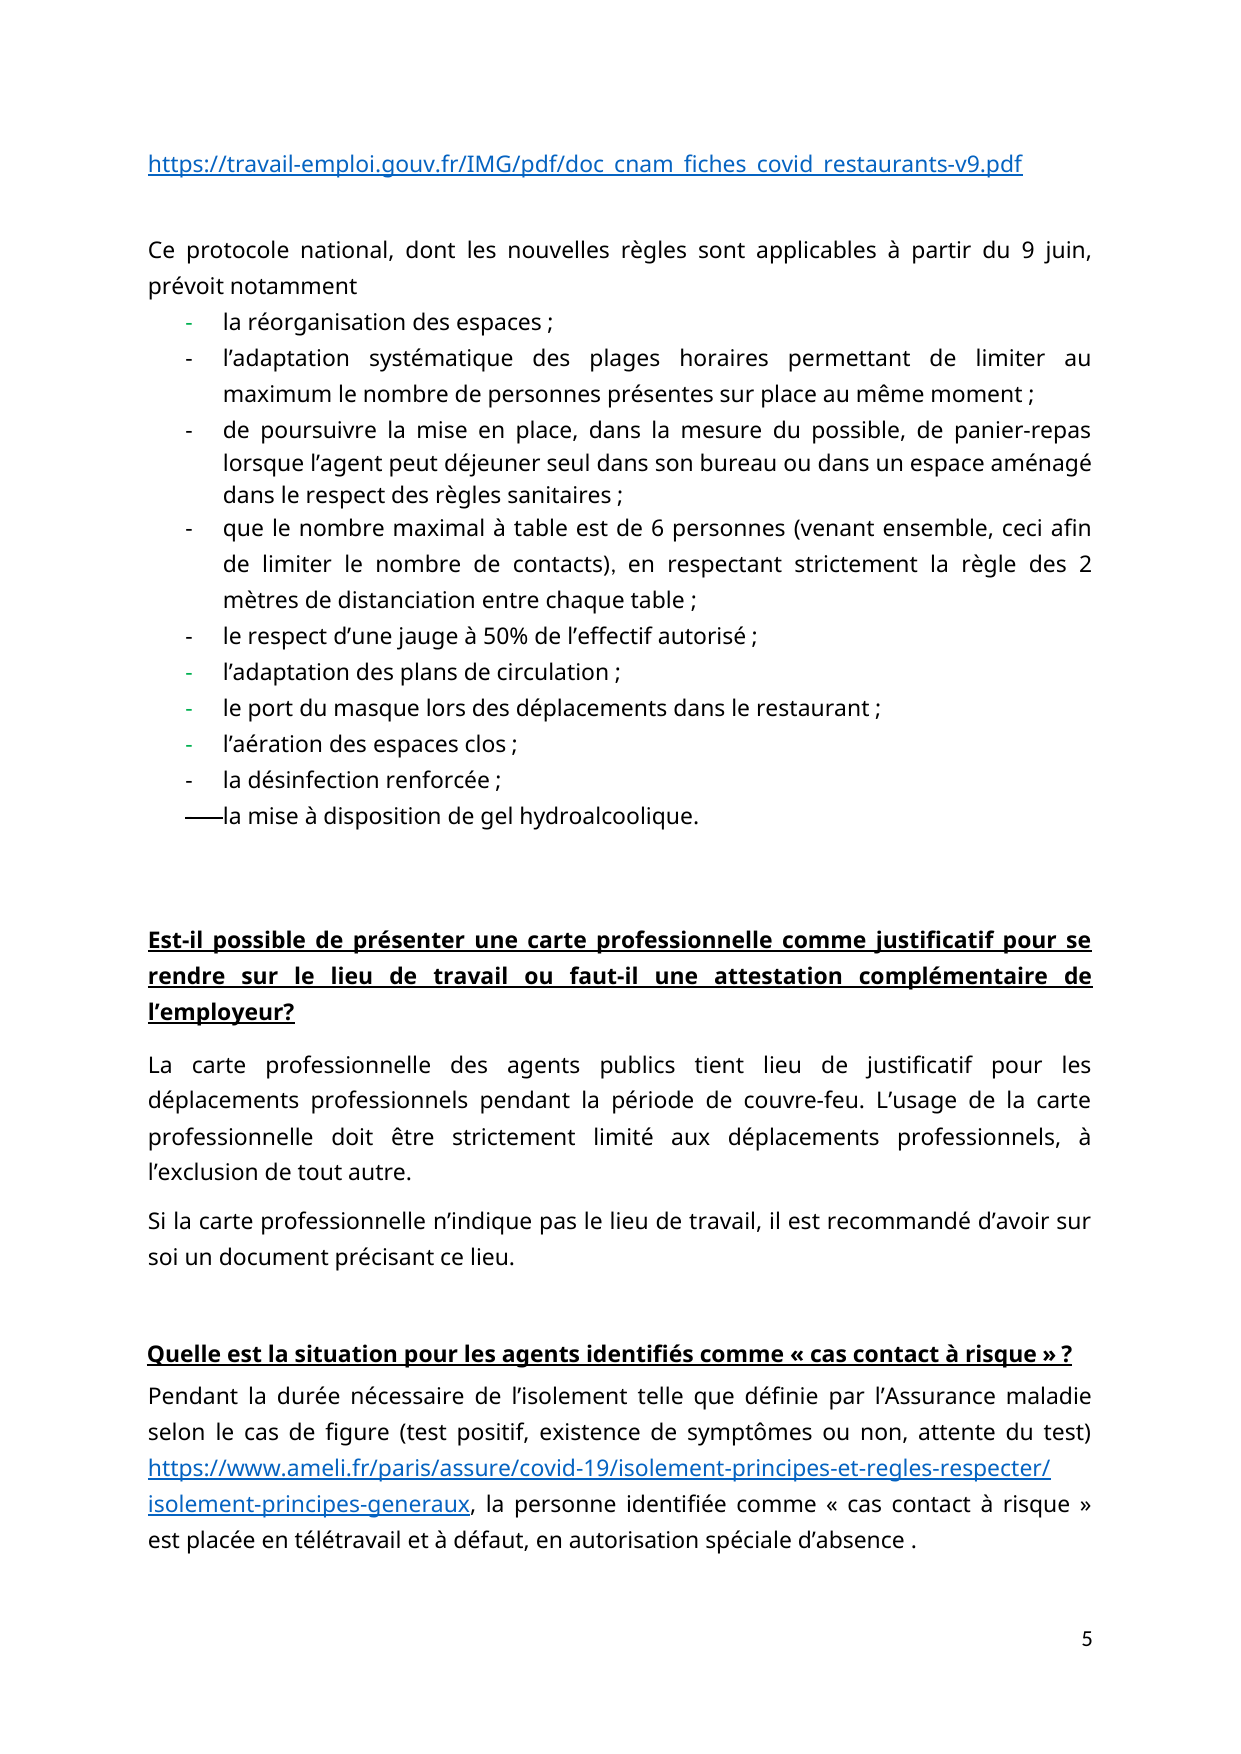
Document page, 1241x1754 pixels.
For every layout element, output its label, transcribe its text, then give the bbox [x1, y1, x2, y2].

list la mise à disposition de gel hydroalcoolique. [185, 799, 1093, 831]
list Ce protocole national, dont les nouvelles règles sont applicables à partir du 9 juin, prévoit notamment [148, 234, 1093, 301]
list la désinfection renforcée ; [185, 764, 1093, 795]
text Est-il possible de présenter une carte professionnelle comme justificatif pour se rendre sur le lieu de travail ou faut-il une attestation complémentaire de l’employeur? [148, 988, 1093, 1027]
list l’adaptation systématique des plages horaires permettant de limiter au maximum le nombre de personnes présentes sur place au même moment ; [185, 342, 1093, 409]
text Si la carte professionnelle n’indique pas le lieu de travail, il est recommandé d’avoir sur soi un document précisant ce lieu. [148, 1205, 1092, 1272]
list le respect d’une jauge à 50% de l’effectif autorisé ; [185, 620, 1093, 651]
text https://travail-emploi.gouv.fr/IMG/pdf/doc_cnam_fiches_covid_restaurants-v9.pdf [148, 148, 1093, 179]
list que le nombre maximal à table est de 6 personnes (venant ensemble, ceci afin de limiter le nombre de contacts), en respectant strictement la règle des 2 mètres de distanciation entre chaque table ; [185, 512, 1093, 615]
text La carte professionnelle des agents publics tient lieu de justificatif pour les déplacements professionnels pendant la période de couvre-feu. L’usage de la carte professionnelle doit être strictement limité aux déplacements professionnels, à l’exclusion de tout autre. [148, 1048, 1092, 1188]
text Pendant la durée nécessaire de l’isolement telle que définie par l’Assurance maladie selon le cas de figure (test positif, existence de symptômes ou non, attente du test) https://www.ameli.fr/paris/assure/covid-19/isolement-principes-et-regles-respecter/isolement-principes-generaux, la personne identifiée comme « cas contact à risque » est placée en télétravail et à défaut, en autorisation spéciale d’absence . [148, 1380, 1093, 1555]
text Quelle est la situation pour les agents identifiés comme « cas contact à risque » ? [147, 1338, 1092, 1369]
list l’adaptation des plans de circulation ; [185, 656, 1093, 687]
list de poursuivre la mise en place, dans la mesure du possible, de panier-repas lorsque l’agent peut déjeuner seul dans son bureau ou dans un espace aménagé dans le respect des règles sanitaires ; [185, 414, 1093, 511]
text Est-il possible de présenter une carte professionnelle comme justificatif pour se rendre sur le lieu de travail ou faut-il une attestation complémentaire de l’employeur? [148, 924, 1093, 986]
list l’aération des espaces clos ; [185, 728, 1093, 759]
list le port du masque lors des déplacements dans le restaurant ; [185, 692, 1093, 723]
list la réorganisation des espaces ; [185, 306, 1093, 337]
